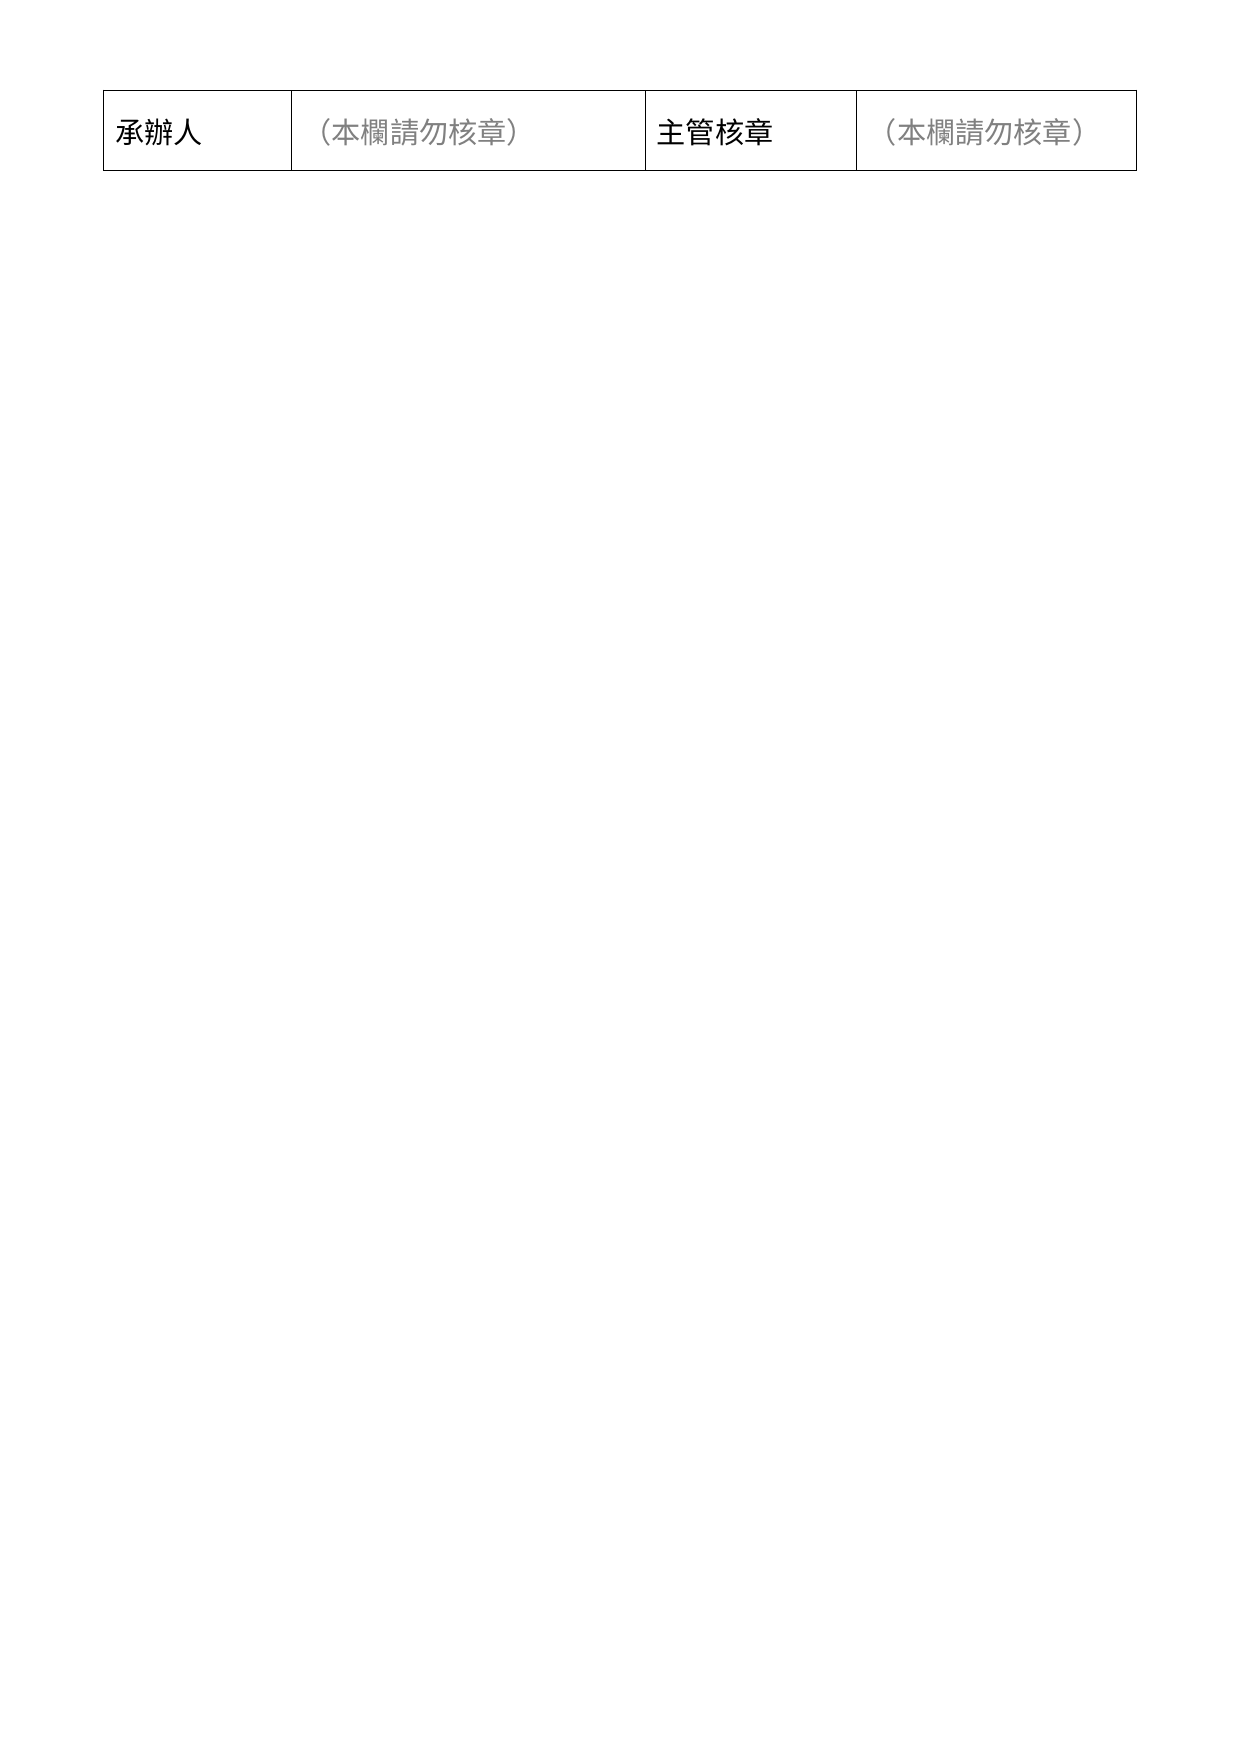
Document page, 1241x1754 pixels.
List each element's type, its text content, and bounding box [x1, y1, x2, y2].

table_cell 主管核章 [646, 91, 856, 170]
table_cell 承辦人 [104, 91, 291, 170]
table_cell （本欄請勿核章） [292, 91, 645, 170]
table_cell （本欄請勿核章） [857, 91, 1136, 170]
